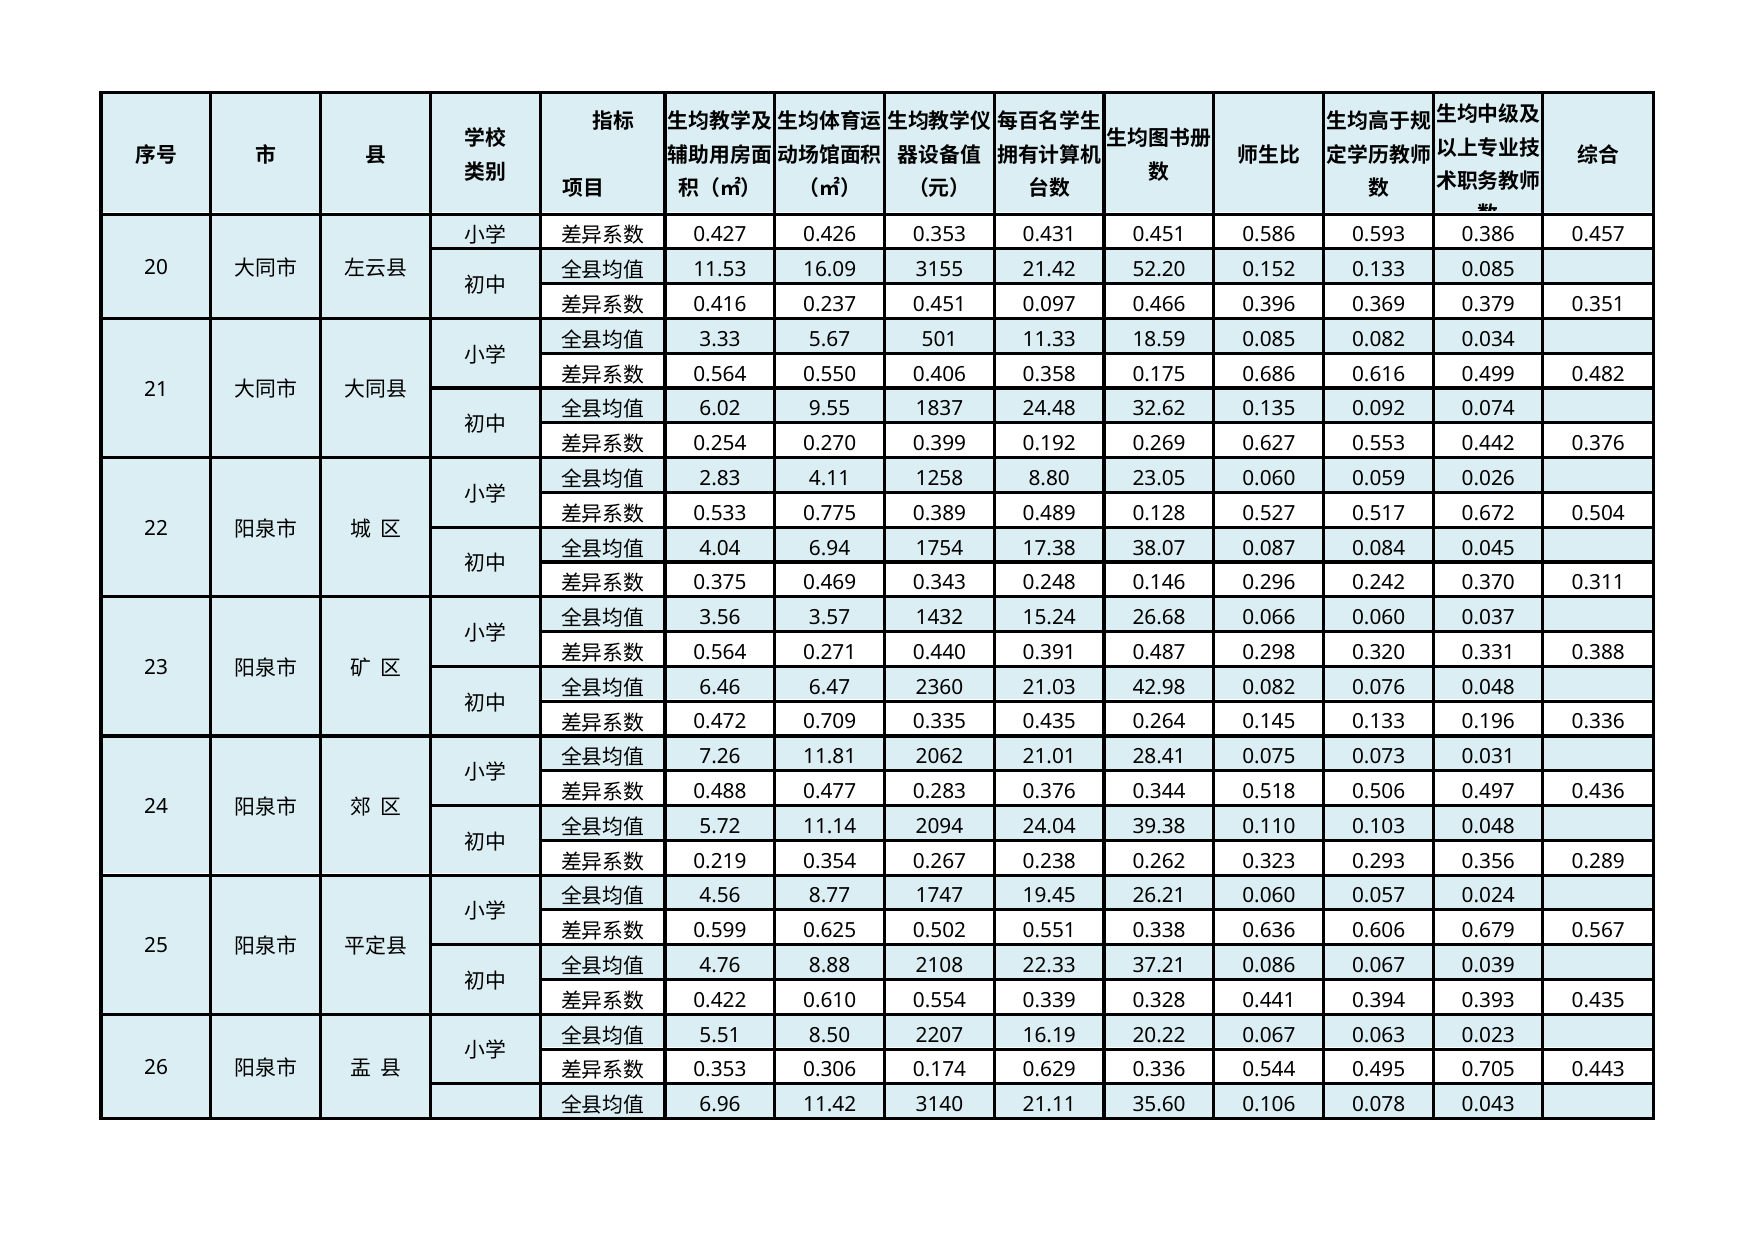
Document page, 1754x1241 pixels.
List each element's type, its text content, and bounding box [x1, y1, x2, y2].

table_cell 大同县 [322, 320, 429, 456]
table_header 生均体育运动场馆面积（㎡） [776, 94, 883, 212]
table_cell 0.267 [886, 842, 993, 873]
table_cell 0.606 [1325, 911, 1432, 943]
table_cell 差异系数 [542, 494, 663, 526]
table_cell 0.296 [1215, 564, 1322, 595]
table_header 师生比 [1215, 94, 1322, 212]
table_cell 0.426 [776, 216, 883, 247]
table_cell 0.369 [1325, 285, 1432, 317]
table_cell 0.544 [1215, 1051, 1322, 1082]
table_cell 20.22 [1106, 1016, 1212, 1047]
table_cell 0.422 [667, 981, 773, 1013]
table_cell 0.037 [1435, 598, 1541, 630]
table_cell 阳泉市 [212, 598, 319, 734]
table_header 指标 项目 [542, 94, 663, 212]
table_cell 0.610 [776, 981, 883, 1013]
table_cell 平定县 [322, 877, 429, 1013]
table_cell 21.42 [996, 250, 1102, 282]
table_cell 0.435 [1544, 981, 1652, 1013]
table_cell 0.351 [1544, 285, 1652, 317]
table_cell 0.084 [1325, 529, 1432, 560]
table_cell 0.551 [996, 911, 1102, 943]
table_header 市 [212, 94, 319, 212]
table_cell 0.060 [1215, 877, 1322, 908]
table_cell 0.043 [1435, 1085, 1541, 1117]
table_cell 0.335 [886, 703, 993, 734]
table_cell 0.103 [1325, 807, 1432, 839]
table_cell 28.41 [1106, 738, 1212, 769]
table_cell 3.33 [667, 320, 773, 352]
table_cell 0.504 [1544, 494, 1652, 526]
table_cell 11.14 [776, 807, 883, 839]
table_cell 16.09 [776, 250, 883, 282]
table_cell 32.62 [1106, 390, 1212, 421]
table_cell 22.33 [996, 946, 1102, 978]
table_cell 0.128 [1106, 494, 1212, 526]
table_cell 0.636 [1215, 911, 1322, 943]
table_cell 小学 [432, 877, 539, 943]
table_cell 全县均值 [542, 250, 663, 282]
table_header 生均中级及以上专业技术职务教师数 [1435, 94, 1541, 212]
table_cell 全县均值 [542, 877, 663, 908]
table_cell 0.045 [1435, 529, 1541, 560]
table_cell 0.059 [1325, 459, 1432, 491]
table_cell 0.527 [1215, 494, 1322, 526]
table_cell 0.146 [1106, 564, 1212, 595]
table_cell 23.05 [1106, 459, 1212, 491]
table_cell 全县均值 [542, 1085, 663, 1117]
table_cell 2108 [886, 946, 993, 978]
table_cell 阳泉市 [212, 738, 319, 873]
table_cell 26 [103, 1016, 209, 1117]
table_cell [1544, 529, 1652, 560]
table_cell 差异系数 [542, 633, 663, 665]
table_cell 0.264 [1106, 703, 1212, 734]
table_cell 26.68 [1106, 598, 1212, 630]
table_cell 0.435 [996, 703, 1102, 734]
table_cell 小学 [432, 320, 539, 386]
table_cell 0.686 [1215, 355, 1322, 386]
table_cell 全县均值 [542, 668, 663, 699]
table_cell 0.775 [776, 494, 883, 526]
table_cell 0.358 [996, 355, 1102, 386]
table_cell 小学 [432, 216, 539, 247]
table_cell 11.33 [996, 320, 1102, 352]
table_cell 5.51 [667, 1016, 773, 1047]
table_cell 0.502 [886, 911, 993, 943]
table_cell 0.353 [886, 216, 993, 247]
table_cell 0.497 [1435, 772, 1541, 804]
table_cell 0.320 [1325, 633, 1432, 665]
table_cell 2207 [886, 1016, 993, 1047]
table_cell 0.097 [996, 285, 1102, 317]
table_cell [1544, 738, 1652, 769]
table_cell 0.436 [1544, 772, 1652, 804]
table_cell 初中 [432, 946, 539, 1013]
table_cell 0.060 [1215, 459, 1322, 491]
table_cell 0.271 [776, 633, 883, 665]
table_cell 0.399 [886, 424, 993, 456]
table_header 每百名学生拥有计算机台数 [996, 94, 1102, 212]
table_header 生均教学及辅助用房面积（㎡） [667, 94, 773, 212]
table_cell 0.085 [1215, 320, 1322, 352]
table_cell 0.073 [1325, 738, 1432, 769]
table_cell 4.76 [667, 946, 773, 978]
table_cell 0.175 [1106, 355, 1212, 386]
table_cell 初中 [432, 807, 539, 873]
table_cell 6.02 [667, 390, 773, 421]
table_cell 22 [103, 459, 209, 595]
table_cell 0.440 [886, 633, 993, 665]
table_cell 0.328 [1106, 981, 1212, 1013]
table_cell [1544, 1016, 1652, 1047]
table_cell 35.60 [1106, 1085, 1212, 1117]
table_cell 0.343 [886, 564, 993, 595]
table_cell [1544, 250, 1652, 282]
table_cell 初中 [432, 1085, 539, 1117]
table_cell 0.067 [1325, 946, 1432, 978]
table_cell 18.59 [1106, 320, 1212, 352]
table_cell 小学 [432, 459, 539, 526]
table_cell 0.034 [1435, 320, 1541, 352]
table_cell 0.039 [1435, 946, 1541, 978]
table_cell 小学 [432, 1016, 539, 1082]
table_cell 差异系数 [542, 703, 663, 734]
table_cell 0.024 [1435, 877, 1541, 908]
table_cell 0.354 [776, 842, 883, 873]
table_header 县 [322, 94, 429, 212]
table_cell 阳泉市 [212, 1016, 319, 1117]
table_cell 0.338 [1106, 911, 1212, 943]
table_cell 0.289 [1544, 842, 1652, 873]
table_cell 0.567 [1544, 911, 1652, 943]
table_cell 0.627 [1215, 424, 1322, 456]
table_cell 0.060 [1325, 598, 1432, 630]
table_cell 阳泉市 [212, 877, 319, 1013]
table_cell 0.086 [1215, 946, 1322, 978]
table_cell 3140 [886, 1085, 993, 1117]
table_cell 0.554 [886, 981, 993, 1013]
table_cell 0.048 [1435, 668, 1541, 699]
table_cell [1544, 459, 1652, 491]
table_cell 0.416 [667, 285, 773, 317]
table_cell 1258 [886, 459, 993, 491]
table_cell 0.356 [1435, 842, 1541, 873]
table_cell 0.067 [1215, 1016, 1322, 1047]
table_cell 20 [103, 216, 209, 317]
table_cell 大同市 [212, 320, 319, 456]
table_cell 0.517 [1325, 494, 1432, 526]
table_cell 21.11 [996, 1085, 1102, 1117]
table_cell 0.133 [1325, 703, 1432, 734]
table_cell [1544, 598, 1652, 630]
table_cell 0.593 [1325, 216, 1432, 247]
table_cell 0.386 [1435, 216, 1541, 247]
table_cell 11.42 [776, 1085, 883, 1117]
table_cell 21.03 [996, 668, 1102, 699]
table_cell 0.336 [1544, 703, 1652, 734]
table_cell 24 [103, 738, 209, 873]
table_cell 初中 [432, 668, 539, 734]
table_cell 0.339 [996, 981, 1102, 1013]
table_cell 全县均值 [542, 807, 663, 839]
table_cell 小学 [432, 598, 539, 665]
table_cell 42.98 [1106, 668, 1212, 699]
table_cell 0.679 [1435, 911, 1541, 943]
table_cell 0.219 [667, 842, 773, 873]
table_header 生均教学仪器设备值（元） [886, 94, 993, 212]
table_cell 0.248 [996, 564, 1102, 595]
table_cell 6.46 [667, 668, 773, 699]
table_cell 8.80 [996, 459, 1102, 491]
table_cell 1754 [886, 529, 993, 560]
table_cell 0.553 [1325, 424, 1432, 456]
table_cell 0.391 [996, 633, 1102, 665]
table_cell 0.466 [1106, 285, 1212, 317]
table_cell 全县均值 [542, 1016, 663, 1047]
table_cell 0.550 [776, 355, 883, 386]
table_cell 0.482 [1544, 355, 1652, 386]
table_cell 11.53 [667, 250, 773, 282]
table_cell 0.394 [1325, 981, 1432, 1013]
table_cell 0.616 [1325, 355, 1432, 386]
table_cell 全县均值 [542, 320, 663, 352]
table_cell 郊 区 [322, 738, 429, 873]
table_cell 差异系数 [542, 564, 663, 595]
table_cell 21.01 [996, 738, 1102, 769]
table_cell 差异系数 [542, 285, 663, 317]
table_cell 37.21 [1106, 946, 1212, 978]
table_cell 0.048 [1435, 807, 1541, 839]
table_cell 0.262 [1106, 842, 1212, 873]
table_cell 0.254 [667, 424, 773, 456]
table_cell 0.152 [1215, 250, 1322, 282]
table_cell 0.110 [1215, 807, 1322, 839]
table_cell 0.488 [667, 772, 773, 804]
table_cell 26.21 [1106, 877, 1212, 908]
table_cell 0.196 [1435, 703, 1541, 734]
table_cell 差异系数 [542, 1051, 663, 1082]
table_cell 0.174 [886, 1051, 993, 1082]
table_cell 1432 [886, 598, 993, 630]
table_cell 0.427 [667, 216, 773, 247]
table_cell [1544, 946, 1652, 978]
table_cell 0.026 [1435, 459, 1541, 491]
table_cell 0.431 [996, 216, 1102, 247]
table_cell 全县均值 [542, 946, 663, 978]
table_cell 差异系数 [542, 911, 663, 943]
table_cell 0.443 [1544, 1051, 1652, 1082]
table_cell 11.81 [776, 738, 883, 769]
table_cell 0.238 [996, 842, 1102, 873]
table_cell 全县均值 [542, 390, 663, 421]
table_cell 8.50 [776, 1016, 883, 1047]
table_cell 0.353 [667, 1051, 773, 1082]
table_cell 0.441 [1215, 981, 1322, 1013]
table_cell 0.192 [996, 424, 1102, 456]
table_cell 全县均值 [542, 598, 663, 630]
table_cell 6.47 [776, 668, 883, 699]
table_cell 24.48 [996, 390, 1102, 421]
table_cell 0.331 [1435, 633, 1541, 665]
table_cell 0.023 [1435, 1016, 1541, 1047]
table_cell 0.135 [1215, 390, 1322, 421]
table_cell 0.370 [1435, 564, 1541, 595]
table_cell 0.472 [667, 703, 773, 734]
table_cell 0.499 [1435, 355, 1541, 386]
table_cell 大同市 [212, 216, 319, 317]
table_cell 0.074 [1435, 390, 1541, 421]
table_cell 矿 区 [322, 598, 429, 734]
table_cell 初中 [432, 250, 539, 317]
table_cell 初中 [432, 529, 539, 595]
table_cell 6.96 [667, 1085, 773, 1117]
table_cell 0.298 [1215, 633, 1322, 665]
table_cell 小学 [432, 738, 539, 804]
table_cell 3.57 [776, 598, 883, 630]
table_cell 0.629 [996, 1051, 1102, 1082]
table_cell 0.082 [1325, 320, 1432, 352]
table_cell 0.457 [1544, 216, 1652, 247]
table_cell 0.306 [776, 1051, 883, 1082]
table_cell 0.506 [1325, 772, 1432, 804]
table_cell 1837 [886, 390, 993, 421]
table_cell 0.066 [1215, 598, 1322, 630]
table_cell 5.67 [776, 320, 883, 352]
table_cell 差异系数 [542, 216, 663, 247]
table_cell 0.709 [776, 703, 883, 734]
table_cell 2360 [886, 668, 993, 699]
table_cell 2062 [886, 738, 993, 769]
table_cell [1544, 877, 1652, 908]
table_cell 0.376 [996, 772, 1102, 804]
table_cell 0.477 [776, 772, 883, 804]
table_cell 7.26 [667, 738, 773, 769]
table_cell 0.564 [667, 633, 773, 665]
table_cell 0.311 [1544, 564, 1652, 595]
table_cell 0.672 [1435, 494, 1541, 526]
table_cell 盂 县 [322, 1016, 429, 1117]
table_cell 501 [886, 320, 993, 352]
table_cell 4.11 [776, 459, 883, 491]
table_cell 全县均值 [542, 529, 663, 560]
table_cell [1544, 1085, 1652, 1117]
table_cell [1544, 390, 1652, 421]
table_cell 23 [103, 598, 209, 734]
table_cell 0.293 [1325, 842, 1432, 873]
table_cell 0.087 [1215, 529, 1322, 560]
table_cell [1544, 320, 1652, 352]
table_cell 0.323 [1215, 842, 1322, 873]
table_cell 0.270 [776, 424, 883, 456]
table_cell 3155 [886, 250, 993, 282]
table_cell [1544, 668, 1652, 699]
table_cell 差异系数 [542, 772, 663, 804]
table_cell 差异系数 [542, 842, 663, 873]
table_cell 0.283 [886, 772, 993, 804]
table_cell 0.376 [1544, 424, 1652, 456]
table_cell 0.495 [1325, 1051, 1432, 1082]
table_cell 0.075 [1215, 738, 1322, 769]
table_cell 0.469 [776, 564, 883, 595]
table_cell 0.396 [1215, 285, 1322, 317]
table_cell 0.085 [1435, 250, 1541, 282]
table_cell 0.586 [1215, 216, 1322, 247]
table_cell 0.237 [776, 285, 883, 317]
table_cell 0.031 [1435, 738, 1541, 769]
table_cell 0.406 [886, 355, 993, 386]
table_cell 0.599 [667, 911, 773, 943]
table_cell 0.344 [1106, 772, 1212, 804]
table_cell 初中 [432, 390, 539, 456]
table_cell 0.489 [996, 494, 1102, 526]
table_cell 2094 [886, 807, 993, 839]
table_cell 0.133 [1325, 250, 1432, 282]
table_cell 9.55 [776, 390, 883, 421]
table_cell 0.487 [1106, 633, 1212, 665]
table_cell 0.336 [1106, 1051, 1212, 1082]
table_cell 38.07 [1106, 529, 1212, 560]
table_cell 21 [103, 320, 209, 456]
table_cell 0.533 [667, 494, 773, 526]
table_cell 16.19 [996, 1016, 1102, 1047]
table_cell 0.242 [1325, 564, 1432, 595]
table_cell 0.625 [776, 911, 883, 943]
table_cell 8.77 [776, 877, 883, 908]
table_header 生均高于规定学历教师数 [1325, 94, 1432, 212]
table_cell 0.442 [1435, 424, 1541, 456]
table_cell 城 区 [322, 459, 429, 595]
table_cell 0.076 [1325, 668, 1432, 699]
table_cell 4.56 [667, 877, 773, 908]
table_cell 左云县 [322, 216, 429, 317]
table_cell 0.388 [1544, 633, 1652, 665]
table_cell 0.375 [667, 564, 773, 595]
table_cell 24.04 [996, 807, 1102, 839]
table_cell 15.24 [996, 598, 1102, 630]
table_cell 0.389 [886, 494, 993, 526]
table_cell 阳泉市 [212, 459, 319, 595]
table_cell 4.04 [667, 529, 773, 560]
table_cell 0.393 [1435, 981, 1541, 1013]
table_cell 0.106 [1215, 1085, 1322, 1117]
table_cell 0.145 [1215, 703, 1322, 734]
table_header 生均图书册数 [1106, 94, 1212, 212]
table_cell 0.063 [1325, 1016, 1432, 1047]
table_cell 全县均值 [542, 738, 663, 769]
table_cell 差异系数 [542, 355, 663, 386]
table_cell 0.451 [1106, 216, 1212, 247]
table_cell [1544, 807, 1652, 839]
table_cell 2.83 [667, 459, 773, 491]
table_cell 3.56 [667, 598, 773, 630]
table_cell 52.20 [1106, 250, 1212, 282]
table_cell 0.082 [1215, 668, 1322, 699]
table_cell 差异系数 [542, 981, 663, 1013]
table_header 序号 [103, 94, 209, 212]
table_cell 1747 [886, 877, 993, 908]
table_cell 0.269 [1106, 424, 1212, 456]
table_cell 19.45 [996, 877, 1102, 908]
table_cell 0.564 [667, 355, 773, 386]
table_cell 17.38 [996, 529, 1102, 560]
table_cell 25 [103, 877, 209, 1013]
table_cell 差异系数 [542, 424, 663, 456]
table_cell 全县均值 [542, 459, 663, 491]
table_cell 8.88 [776, 946, 883, 978]
table_cell 5.72 [667, 807, 773, 839]
table_cell 0.705 [1435, 1051, 1541, 1082]
table_cell 39.38 [1106, 807, 1212, 839]
table_header 综合 [1544, 94, 1652, 212]
table_cell 0.078 [1325, 1085, 1432, 1117]
table_cell 0.518 [1215, 772, 1322, 804]
table_cell 6.94 [776, 529, 883, 560]
table_cell 0.092 [1325, 390, 1432, 421]
table_cell 0.379 [1435, 285, 1541, 317]
table_header 学校 类别 [432, 94, 539, 212]
table_cell 0.057 [1325, 877, 1432, 908]
table_cell 0.451 [886, 285, 993, 317]
